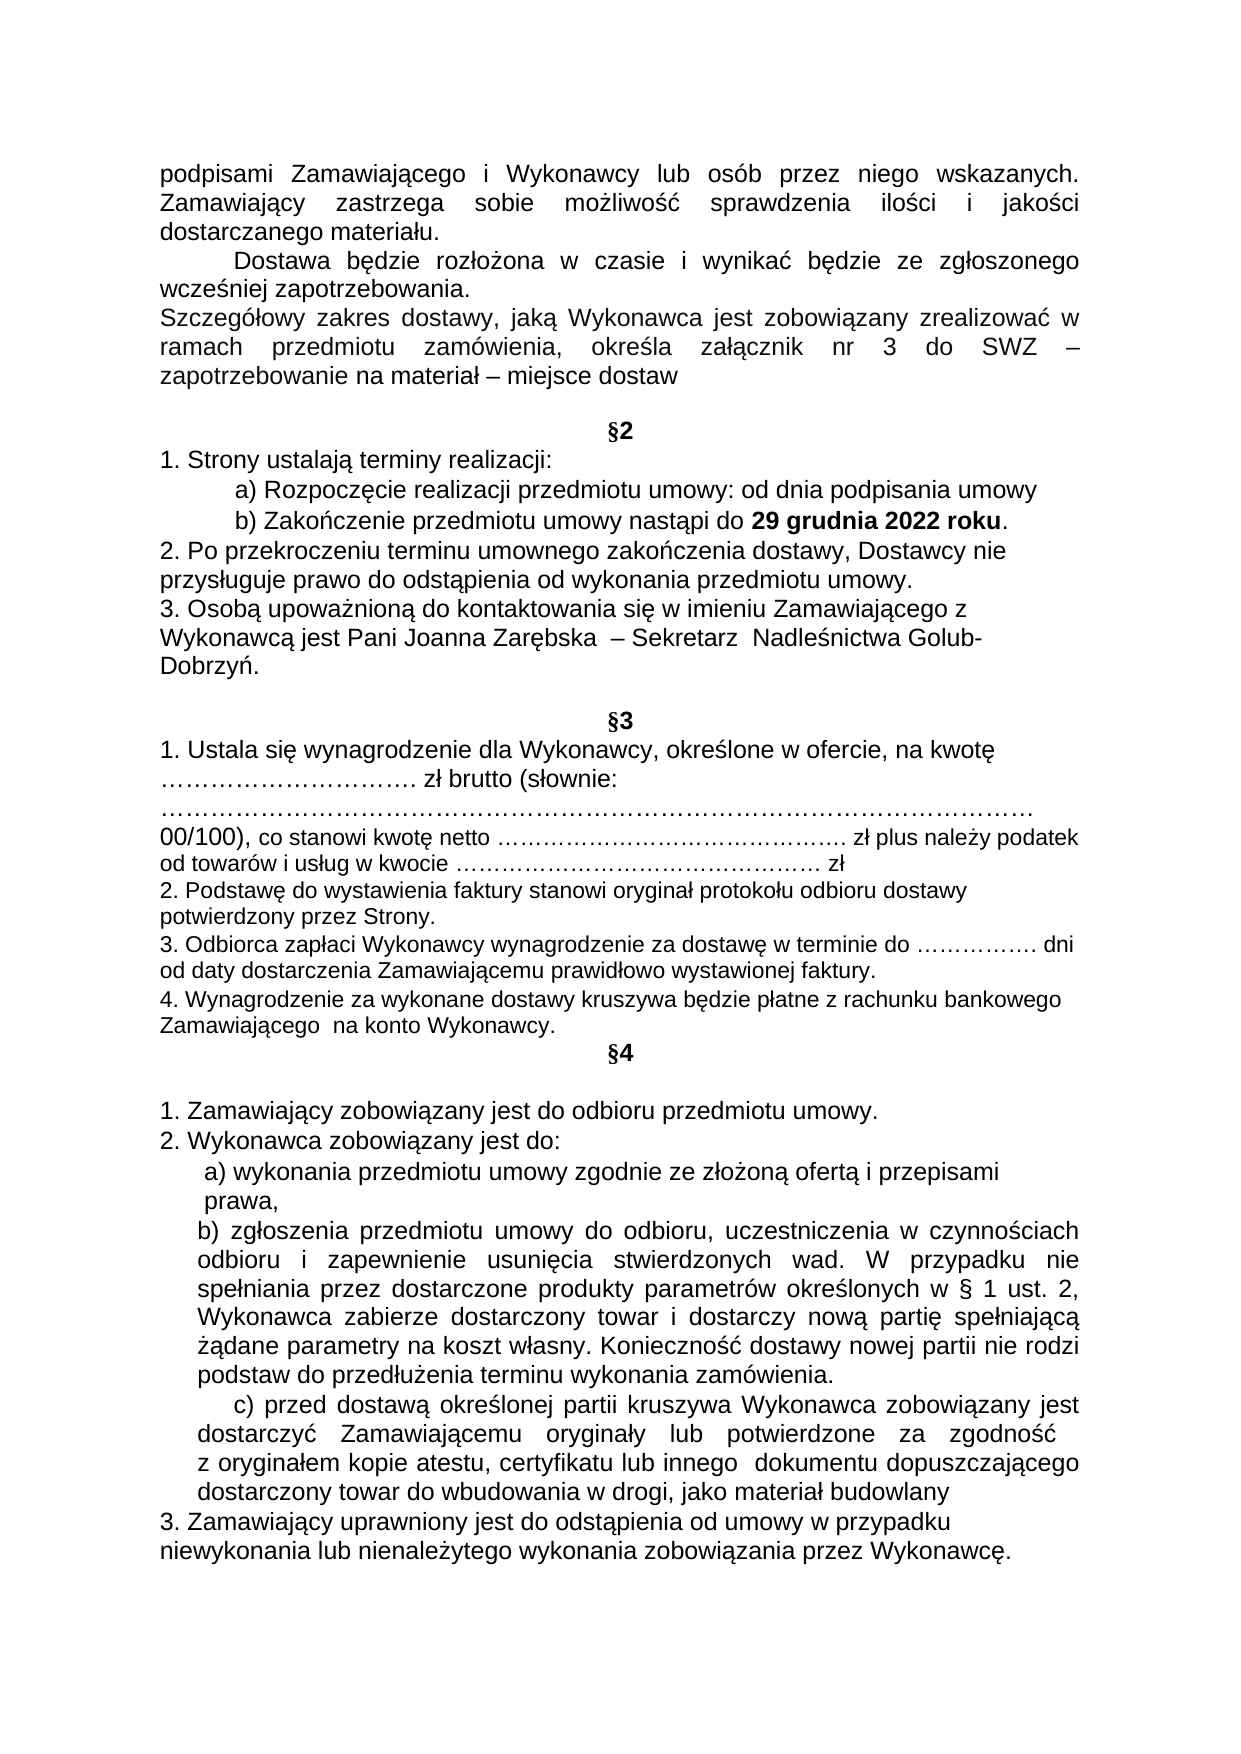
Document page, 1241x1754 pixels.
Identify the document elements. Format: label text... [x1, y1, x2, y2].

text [159, 1507, 1081, 1565]
text 4. Wynagrodzenie za wykonane dostawy kruszywa będzie płatne z rachunku bankowego Zamawiającego na konto Wykonawcy. [159, 986, 1081, 1038]
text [159, 159, 1081, 246]
text 1. Zamawiający zobowiązany jest do odbioru przedmiotu umowy. [159, 1096, 1081, 1124]
list c) przed dostawą określonej partii kruszywa Wykonawca zobowiązany jest dostarczyć Zamawiającemu oryginały lub potwierdzone za zgodność z oryginałem kopie atestu, certyfikatu lub innego dokumentu dopuszczającego dostarczony towar do wbudowania w drogi, jako materiał budowlany [197, 1390, 1081, 1505]
text Szczegółowy zakres dostawy, jaką Wykonawca jest zobowiązany zrealizować w ramach przedmiotu zamówienia, określa załącznik nr 3 do SWZ – zapotrzebowanie na materiał – miejsce dostaw [159, 303, 1081, 389]
text 2. Wykonawca zobowiązany jest do: [159, 1126, 1081, 1155]
text b) Zakończenie przedmiotu umowy nastąpi do 29 grudnia 2022 roku. [234, 506, 1081, 534]
text 2. Po przekroczeniu terminu umownego zakończenia dostawy, Dostawcy nie przysługuje prawo do odstąpienia od wykonania przedmiotu umowy. [159, 536, 1081, 594]
text b) zgłoszenia przedmiotu umowy do odbioru, uczestniczenia w czynnościach odbioru i zapewnienie usunięcia stwierdzonych wad. W przypadku nie spełniania przez dostarczone produkty parametrów określonych w § 1 ust. 2, Wykonawca zabierze dostarczony towar i dostarczy nową partię spełniającą żądane parametry na koszt własny. Konieczność dostawy nowej partii nie rodzi podstaw do przedłużenia terminu wykonania zamówienia. [197, 1216, 1081, 1389]
text 2. Podstawę do wystawienia faktury stanowi oryginał protokołu odbioru dostawy potwierdzony przez Strony. [159, 877, 1081, 929]
text Dostawa będzie rozłożona w czasie i wynikać będzie ze zgłoszonego wcześniej zapotrzebowania. [159, 246, 1081, 303]
text 3 [159, 706, 1081, 735]
text 3. Osobą upoważnioną do kontaktowania się w imieniu Zamawiającego z Wykonawcą jest Pani Joanna Zarębska – Sekretarz Nadleśnictwa Golub-Dobrzyń. [159, 594, 1081, 680]
text a) Rozpoczęcie realizacji przedmiotu umowy: od dnia podpisania umowy [234, 475, 1081, 504]
text 2 [159, 416, 1081, 445]
text 3. Odbiorca zapłaci Wykonawcy wynagrodzenie za dostawę w terminie do ……………. dni od daty dostarczenia Zamawiającemu prawidłowo wystawionej faktury. [159, 931, 1081, 984]
text 1. Strony ustalają terminy realizacji: [159, 445, 1081, 473]
text 1. Ustala się wynagrodzenie dla Wykonawcy, określone w ofercie, na kwotę …………………………. zł brutto (słownie: …………………………………………………………………………………………… 00/100), co stanowi kwotę netto ………………………………………. zł plus należy podatek od towarów i usług w kwocie ………………………………………… zł [159, 735, 1081, 877]
text a) wykonania przedmiotu umowy zgodnie ze złożoną ofertą i przepisami prawa, [204, 1157, 1081, 1214]
text 4 [159, 1038, 1081, 1067]
